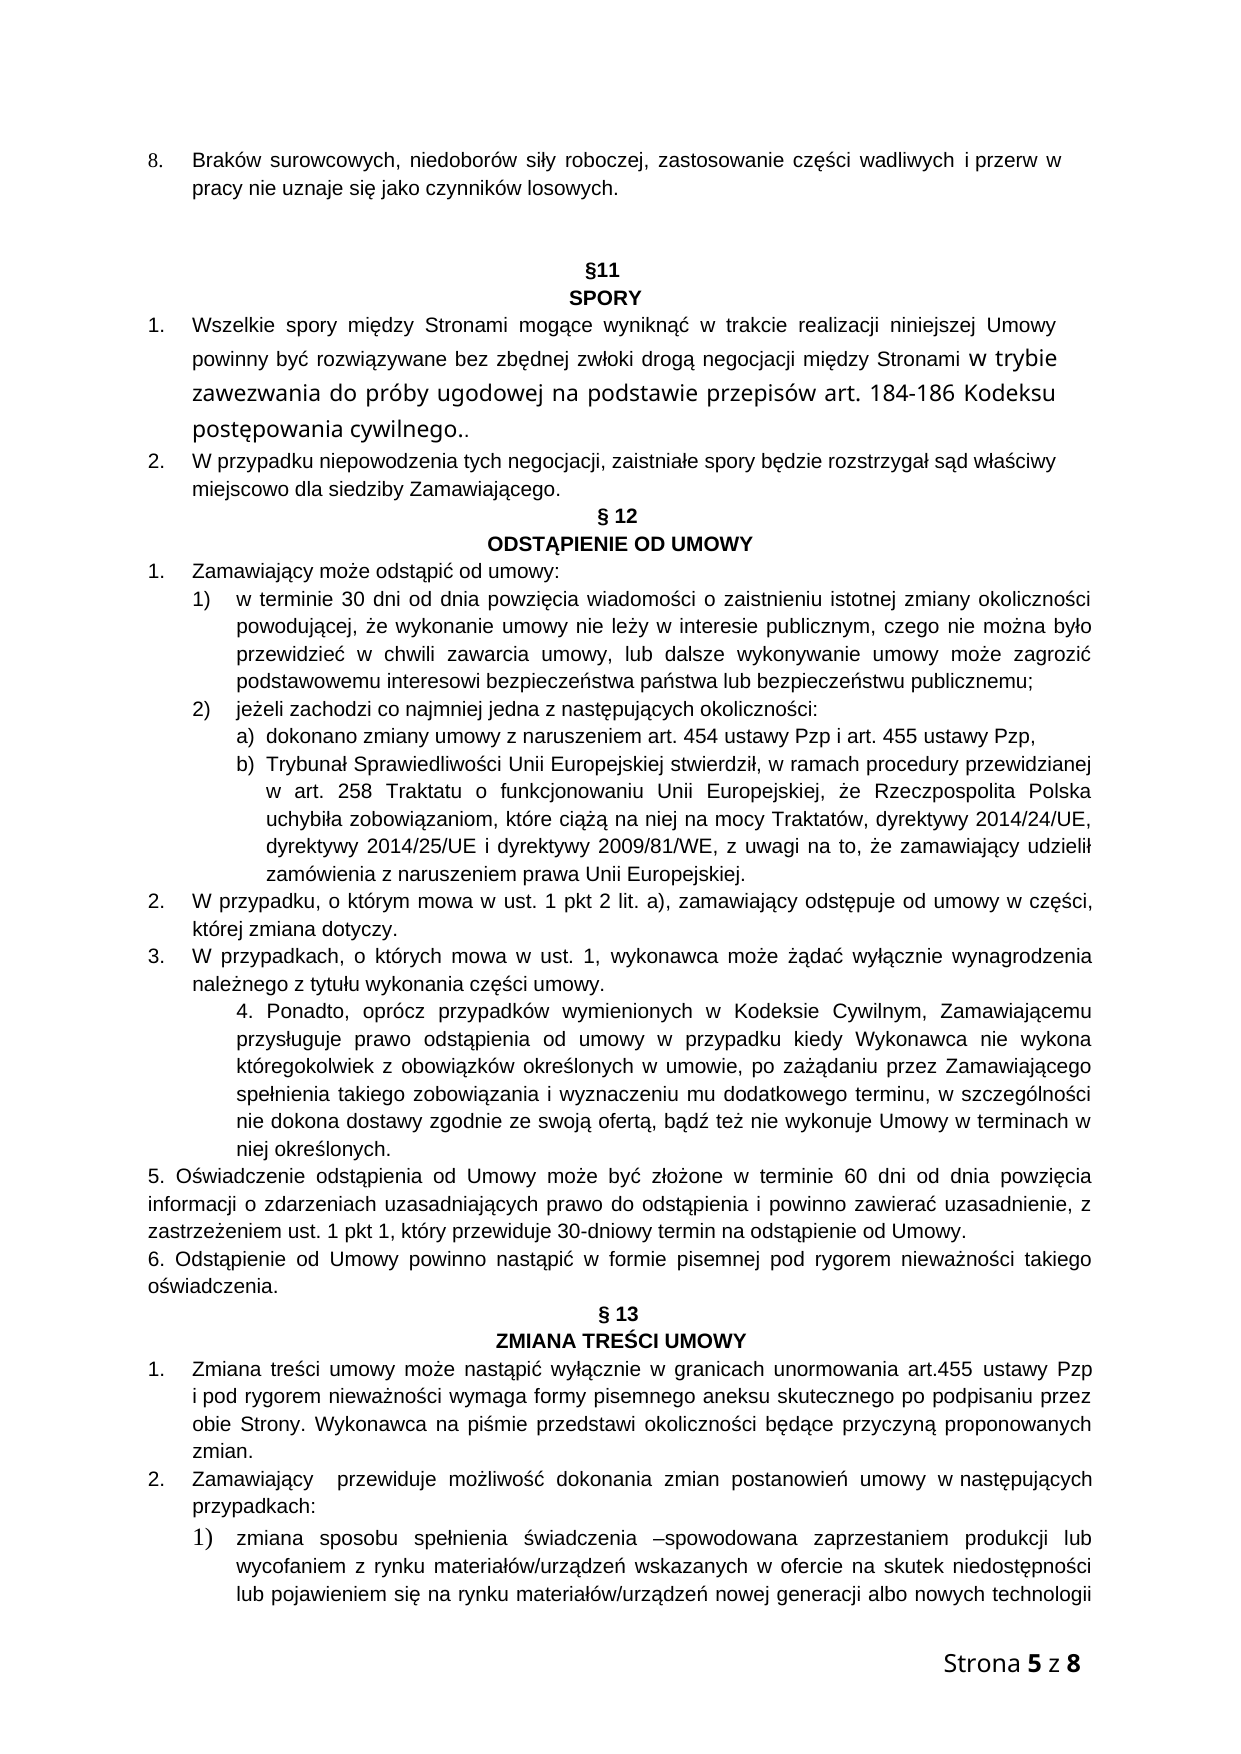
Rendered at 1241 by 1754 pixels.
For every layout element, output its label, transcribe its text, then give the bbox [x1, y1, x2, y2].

list Zmiana treści umowy może nastąpić wyłącznie w granicach unormowania art.455 ustawy Pzp i pod rygorem nieważności wymaga formy pisemnego aneksu skutecznego po podpisaniu przez obie Strony. Wykonawca na piśmie przedstawi okoliczności będące przyczyną proponowanych zmian. [148, 1357, 1093, 1463]
text 5. Oświadczenie odstąpienia od Umowy może być złożone w terminie 60 dni od dnia powzięcia informacji o zdarzeniach uzasadniających prawo do odstąpienia i powinno zawierać uzasadnienie, z zastrzeżeniem ust. 1 pkt 1, który przewiduje 30-dniowy termin na odstąpienie od Umowy. [148, 1164, 1093, 1243]
list Braków surowcowych, niedoborów siły roboczej, zastosowanie części wadliwych i przerw w pracy nie uznaje się jako czynników losowych. [148, 148, 1061, 199]
list W przypadku, o którym mowa w ust. 1 pkt 2 lit. a), zamawiający odstępuje od umowy w części, której zmiana dotyczy. [148, 889, 1093, 941]
list Zamawiający przewiduje możliwość dokonania zmian postanowień umowy w następujących przypadkach: [148, 1467, 1093, 1518]
list w terminie 30 dni od dnia powzięcia wiadomości o zaistnieniu istotnej zmiany okoliczności powodującej, że wykonanie umowy nie leży w interesie publicznym, czego nie można było przewidzieć w chwili zawarcia umowy, lub dalsze wykonywanie umowy może zagrozić podstawowemu interesowi bezpieczeństwa państwa lub bezpieczeństwu publicznemu; [192, 587, 1093, 693]
list W przypadkach, o których mowa w ust. 1, wykonawca może żądać wyłącznie wynagrodzenia należnego z tytułu wykonania części umowy. [148, 944, 1093, 996]
list Wszelkie spory między Stronami mogące wyniknąć w trakcie realizacji niniejszej Umowy powinny być rozwiązywane bez zbędnej zwłoki drogą negocjacji między Stronami w trybie zawezwania do próby ugodowej na podstawie przepisów art. 184-186 Kodeksu postępowania cywilnego.. [148, 313, 1057, 444]
text 4. Ponadto, oprócz przypadków wymienionych w Kodeksie Cywilnym, Zamawiającemu przysługuje prawo odstąpienia od umowy w przypadku kiedy Wykonawca nie wykona któregokolwiek z obowiązków określonych w umowie, po zażądaniu przez Zamawiającego spełnienia takiego zobowiązania i wyznaczeniu mu dodatkowego terminu, w szczególności nie dokona dostawy zgodnie ze swoją ofertą, bądź też nie wykonuje Umowy w terminach w niej określonych. [236, 999, 1093, 1161]
list jeżeli zachodzi co najmniej jedna z następujących okoliczności: [192, 697, 1093, 721]
text § 13 ZMIANA TREŚCI UMOWY [150, 1302, 1093, 1353]
text § 12 ODSTĄPIENIE OD UMOWY [148, 504, 1093, 556]
list Zamawiający może odstąpić od umowy: [148, 559, 1093, 583]
list Trybunał Sprawiedliwości Unii Europejskiej stwierdził, w ramach procedury przewidzianej w art. 258 Traktatu o funkcjonowaniu Unii Europejskiej, że Rzeczpospolita Polska uchybiła zobowiązaniom, które ciążą na niej na mocy Traktatów, dyrektywy 2014/24/UE, dyrektywy 2014/25/UE i dyrektywy 2009/81/WE, z uwagi na to, że zamawiający udzielił zamówienia z naruszeniem prawa Unii Europejskiej. [236, 752, 1093, 886]
list W przypadku niepowodzenia tych negocjacji, zaistniałe spory będzie rozstrzygał sąd właściwy miejscowo dla siedziby Zamawiającego. [148, 449, 1057, 501]
text 6. Odstąpienie od Umowy powinno nastąpić w formie pisemnej pod rygorem nieważności takiego oświadczenia. [148, 1247, 1093, 1298]
list dokonano zmiany umowy z naruszeniem art. 454 ustawy Pzp i art. 455 ustawy Pzp, [236, 724, 1093, 748]
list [192, 1522, 1093, 1606]
text §11 SPORY [148, 258, 1057, 309]
